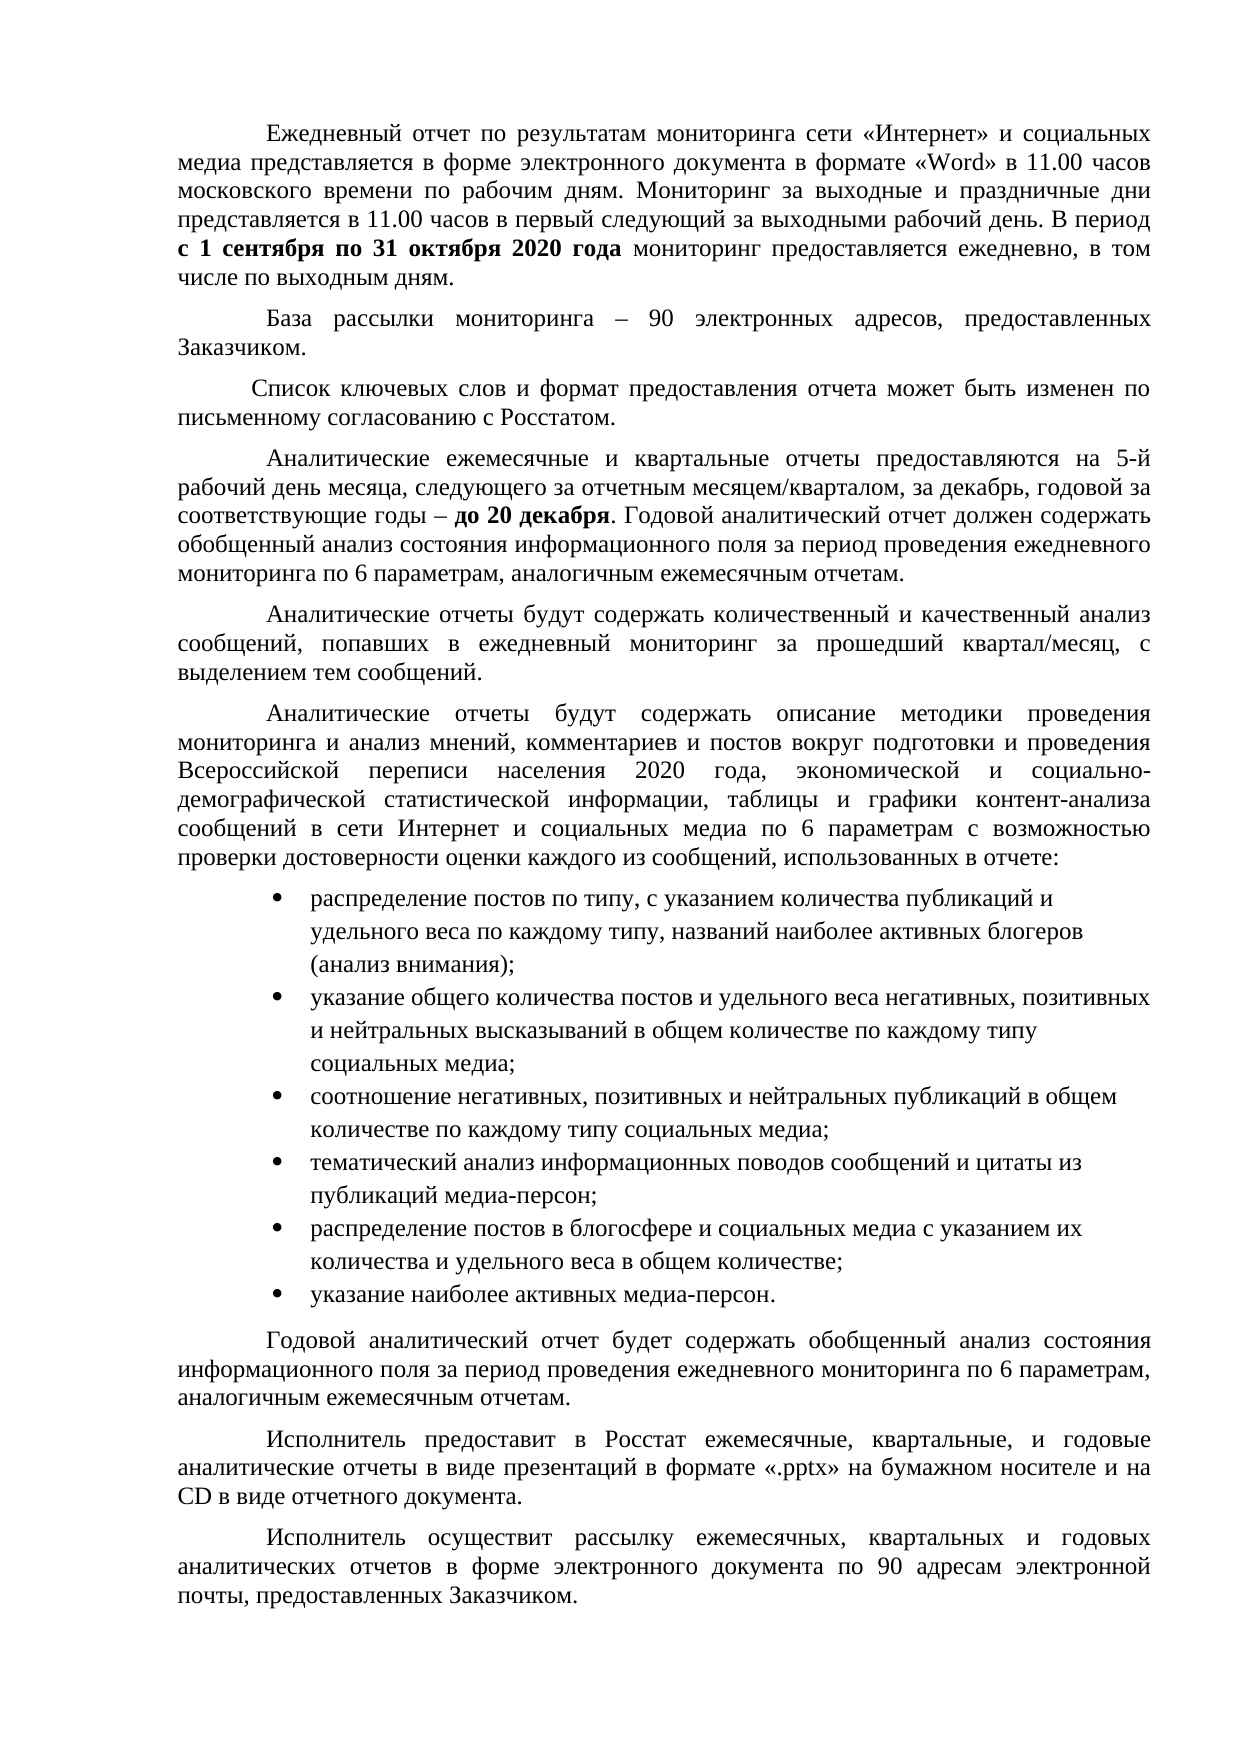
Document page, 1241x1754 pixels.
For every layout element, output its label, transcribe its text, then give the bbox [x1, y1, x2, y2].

list указание общего количества постов и удельного веса негативных, позитивных и нейтральных высказываний в общем количестве по каждому типу социальных медиа; [273, 982, 1152, 1077]
list соотношение негативных, позитивных и нейтральных публикаций в общем количестве по каждому типу социальных медиа; [273, 1081, 1152, 1143]
list тематический анализ информационных поводов сообщений и цитаты из публикаций медиа-персон; [273, 1147, 1152, 1209]
text Ежедневный отчет по результатам мониторинга сети «Интернет» и социальных медиа представляется в форме электронного документа в формате «Word» в 11.00 часов московского времени по рабочим дням. Мониторинг за выходные и праздничные дни представляется в 11.00 часов в первый следующий за выходными рабочий день. В период с 1 сентября по 31 октября 2020 года мониторинг предоставляется ежедневно, в том числе по выходным дням. [177, 118, 1152, 291]
list распределение постов по типу, с указанием количества публикаций и удельного веса по каждому типу, названий наиболее активных блогеров (анализ внимания); [273, 883, 1152, 978]
text Аналитические ежемесячные и квартальные отчеты предоставляются на 5-й рабочий день месяца, следующего за отчетным месяцем/кварталом, за декабрь, годовой за соответствующие годы – до 20 декабря. Годовой аналитический отчет должен содержать обобщенный анализ состояния информационного поля за период проведения ежедневного мониторинга по 6 параметрам, аналогичным ежемесячным отчетам. [177, 443, 1152, 587]
list указание наиболее активных медиа-персон. [273, 1279, 1152, 1308]
text База рассылки мониторинга – 90 электронных адресов, предоставленных Заказчиком. [177, 303, 1152, 361]
text Исполнитель предоставит в Росстат ежемесячные, квартальные, и годовые аналитические отчеты в виде презентаций в формате «.pptx» на бумажном носителе и на CD в виде отчетного документа. [177, 1424, 1152, 1510]
text Аналитические отчеты будут содержать описание методики проведения мониторинга и анализ мнений, комментариев и постов вокруг подготовки и проведения Всероссийской переписи населения 2020 года, экономической и социально-демографической статистической информации, таблицы и графики контент-анализа сообщений в сети Интернет и социальных медиа по 6 параметрам с возможностью проверки достоверности оценки каждого из сообщений, использованных в отчете: [177, 698, 1152, 871]
text Аналитические отчеты будут содержать количественный и качественный анализ сообщений, попавших в ежедневный мониторинг за прошедший квартал/месяц, с выделением тем сообщений. [177, 599, 1152, 686]
text Годовой аналитический отчет будет содержать обобщенный анализ состояния информационного поля за период проведения ежедневного мониторинга по 6 параметрам, аналогичным ежемесячным отчетам. [177, 1325, 1152, 1411]
text Список ключевых слов и формат предоставления отчета может быть изменен по письменному согласованию с Росстатом. [177, 373, 1152, 431]
text Исполнитель осуществит рассылку ежемесячных, квартальных и годовых аналитических отчетов в форме электронного документа по 90 адресам электронной почты, предоставленных Заказчиком. [177, 1522, 1152, 1609]
list распределение постов в блогосфере и социальных медиа с указанием их количества и удельного веса в общем количестве; [273, 1213, 1152, 1275]
